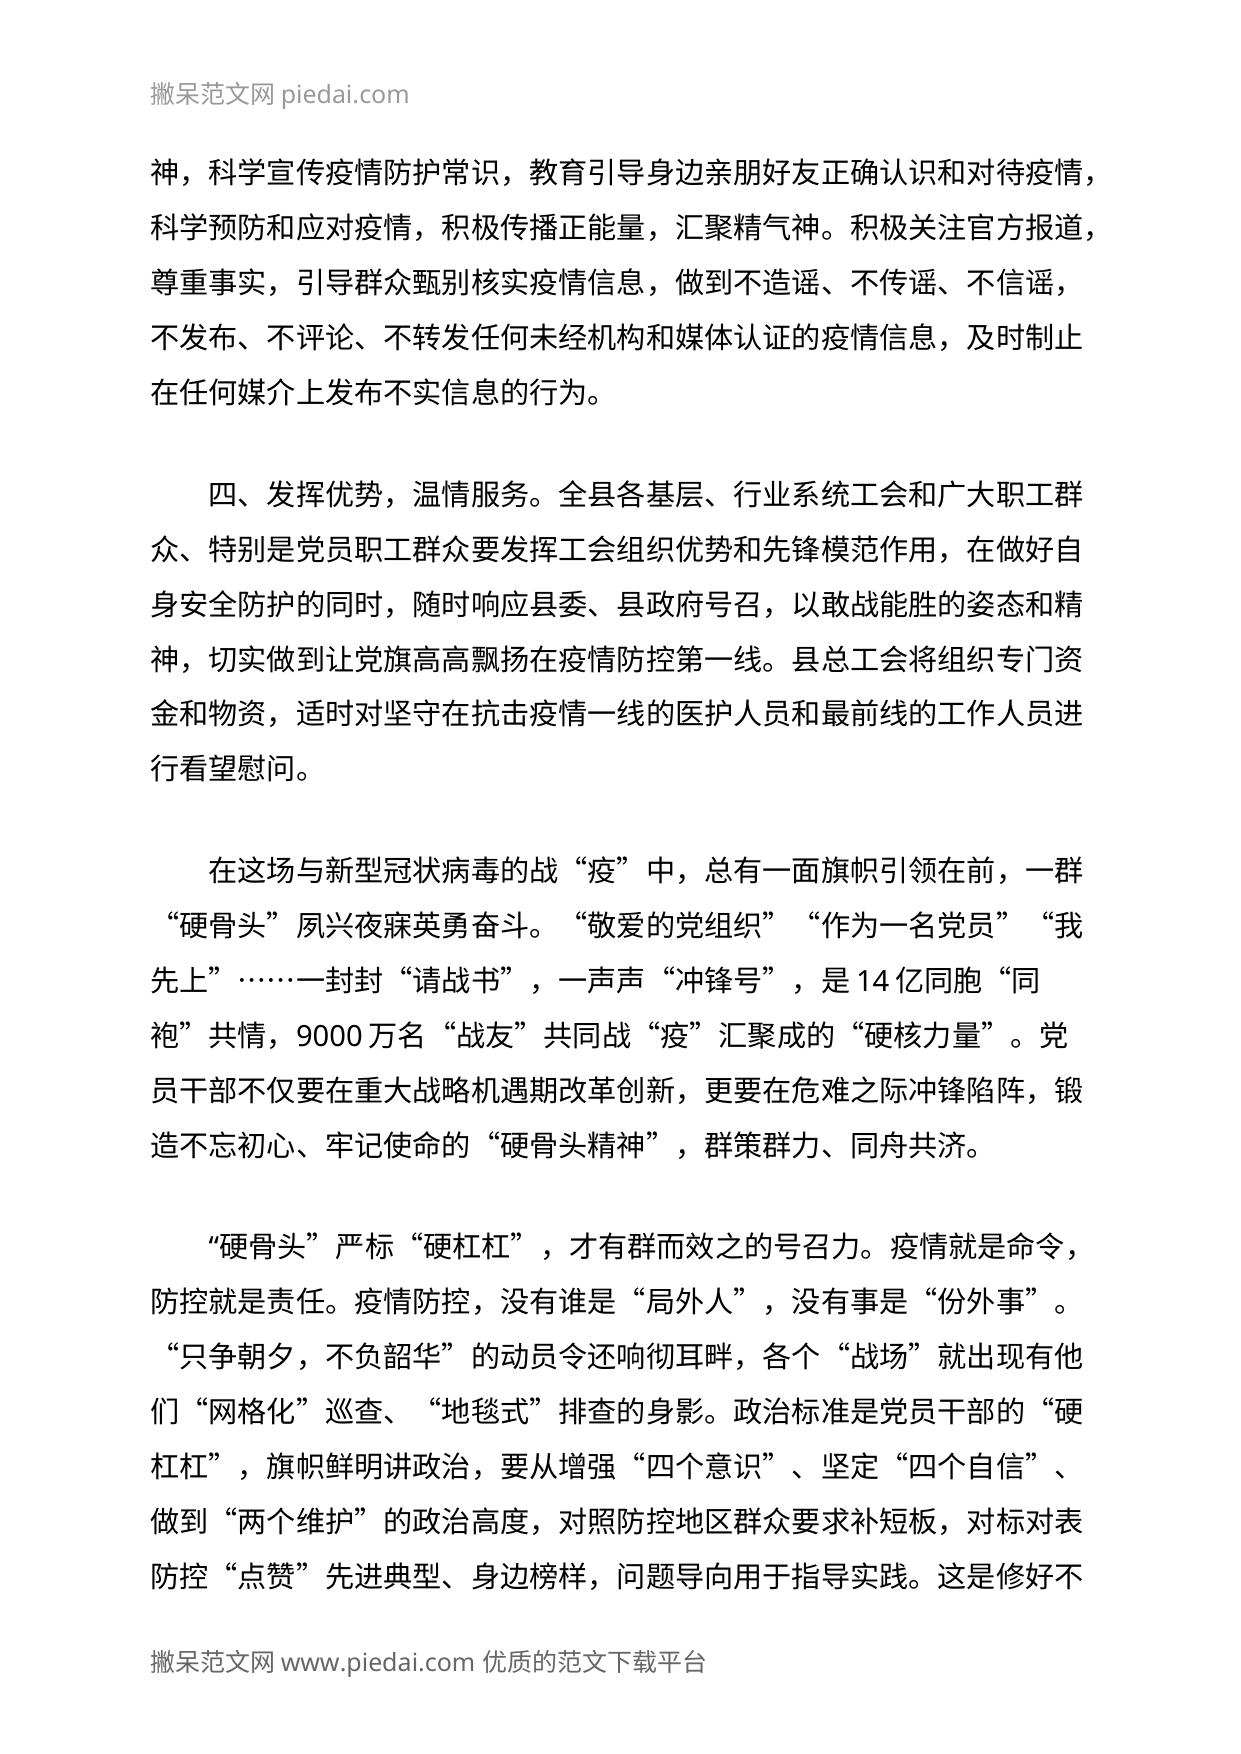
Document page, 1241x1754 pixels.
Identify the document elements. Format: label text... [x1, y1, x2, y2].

text 四、发挥优势，温情服务。全县各基层、行业系统工会和广大职工群众、特别是党员职工群众要发挥工会组织优势和先锋模范作用，在做好自身安全防护的同时，随时响应县委、县政府号召，以敢战能胜的姿态和精神，切实做到让党旗高高飘扬在疫情防控第一线。县总工会将组织专门资金和物资，适时对坚守在抗击疫情一线的医护人员和最前线的工作人员进行看望慰问。 [150, 471, 1090, 788]
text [150, 1224, 1090, 1596]
text 在这场与新型冠状病毒的战“疫”中，总有一面旗帜引领在前，一群“硬骨头”夙兴夜寐英勇奋斗。“敬爱的党组织”“作为一名党员”“我先上”……一封封“请战书”，一声声“冲锋号”，是14亿同胞“同袍”共情，9000万名“战友”共同战“疫”汇聚成的“硬核力量”。党员干部不仅要在重大战略机遇期改革创新，更要在危难之际冲锋陷阵，锻造不忘初心、牢记使命的“硬骨头精神”，群策群力、同舟共济。 [150, 848, 1090, 1164]
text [150, 150, 1090, 412]
